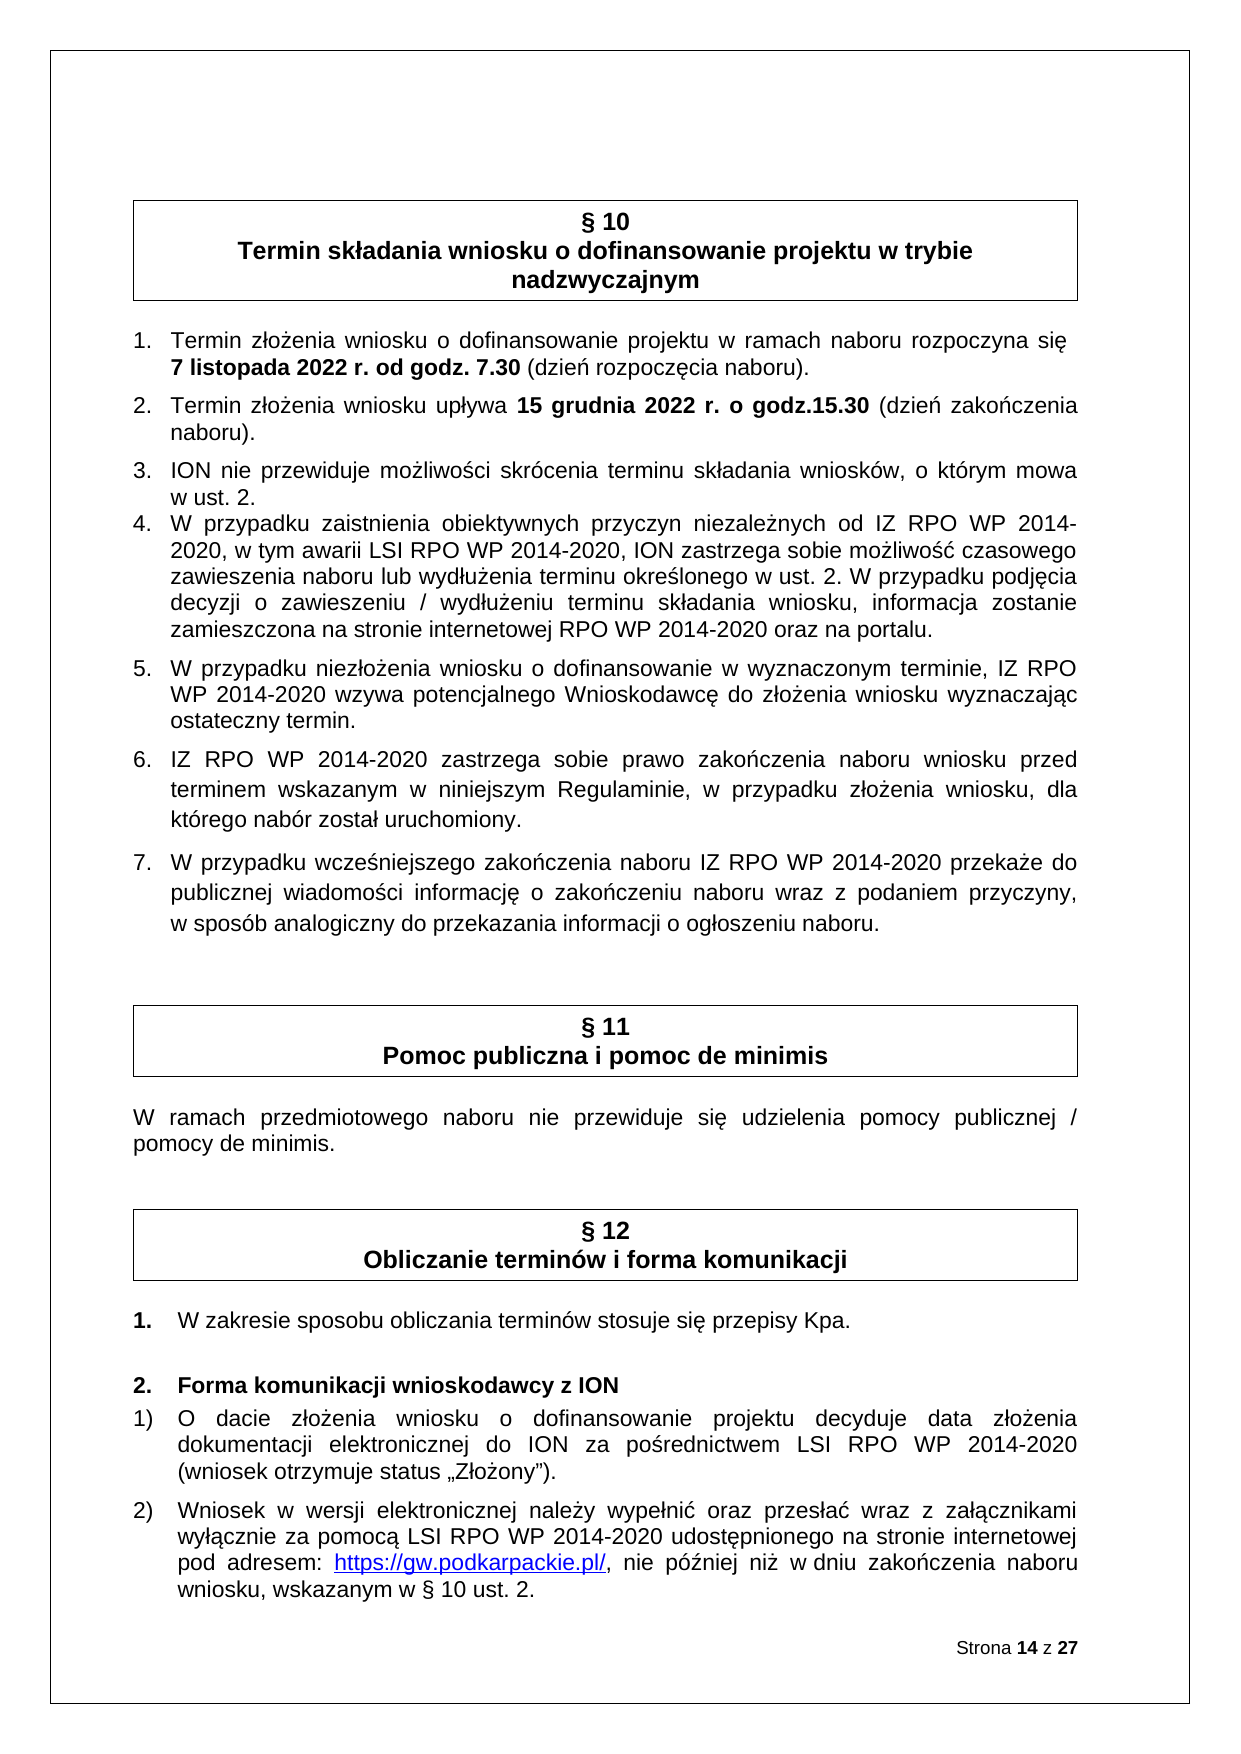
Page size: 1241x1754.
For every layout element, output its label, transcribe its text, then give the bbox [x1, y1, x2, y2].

list Forma komunikacji wnioskodawcy z ION [133, 1372, 1078, 1399]
list W przypadku wcześniejszego zakończenia naboru IZ RPO WP 2014-2020 przekaże do publicznej wiadomości informację o zakończeniu naboru wraz z podaniem przyczyny, w sposób analogiczny do przekazania informacji o ogłoszeniu naboru. [133, 849, 1078, 936]
list O dacie złożenia wniosku o dofinansowanie projektu decyduje data złożenia dokumentacji elektronicznej do ION za pośrednictwem LSI RPO WP 2014-2020 (wniosek otrzymuje status „Złożony”). [133, 1405, 1078, 1484]
list ION nie przewiduje możliwości skrócenia terminu składania wniosków, o którym mowa w ust. 2. [133, 457, 1078, 510]
table_header § 12 Obliczanie terminów i forma komunikacji [134, 1210, 1077, 1280]
table_header § 10 Termin składania wniosku o dofinansowanie projektu w trybie nadzwyczajnym [134, 201, 1077, 300]
list Wniosek w wersji elektronicznej należy wypełnić oraz przesłać wraz z załącznikami wyłącznie za pomocą LSI RPO WP 2014-2020 udostępnionego na stronie internetowej pod adresem: https://gw.podkarpackie.pl/, nie później niż w dniu zakończenia naboru wniosku, wskazanym w § 10 ust. 2. [133, 1497, 1078, 1602]
list Termin złożenia wniosku o dofinansowanie projektu w ramach naboru rozpoczyna się 7 listopada 2022 r. od godz. 7.30 (dzień rozpoczęcia naboru). [133, 327, 1078, 380]
list Termin złożenia wniosku upływa 15 grudnia 2022 r. o godz.15.30 (dzień zakończenia naboru). [133, 392, 1078, 445]
list W zakresie sposobu obliczania terminów stosuje się przepisy Kpa. [133, 1307, 1078, 1334]
text W ramach przedmiotowego naboru nie przewiduje się udzielenia pomocy publicznej / pomocy de minimis. [133, 1103, 1078, 1156]
list IZ RPO WP 2014-2020 zastrzega sobie prawo zakończenia naboru wniosku przed terminem wskazanym w niniejszym Regulaminie, w przypadku złożenia wniosku, dla którego nabór został uruchomiony. [133, 746, 1078, 833]
table_header § 11 Pomoc publiczna i pomoc de minimis [134, 1006, 1077, 1076]
list W przypadku niezłożenia wniosku o dofinansowanie w wyznaczonym terminie, IZ RPO WP 2014-2020 wzywa potencjalnego Wnioskodawcę do złożenia wniosku wyznaczając ostateczny termin. [133, 654, 1078, 733]
list W przypadku zaistnienia obiektywnych przyczyn niezależnych od IZ RPO WP 2014-2020, w tym awarii LSI RPO WP 2014-2020, ION zastrzega sobie możliwość czasowego zawieszenia naboru lub wydłużenia terminu określonego w ust. 2. W przypadku podjęcia decyzji o zawieszeniu / wydłużeniu terminu składania wniosku, informacja zostanie zamieszczona na stronie internetowej RPO WP 2014-2020 oraz na portalu. [133, 510, 1078, 642]
